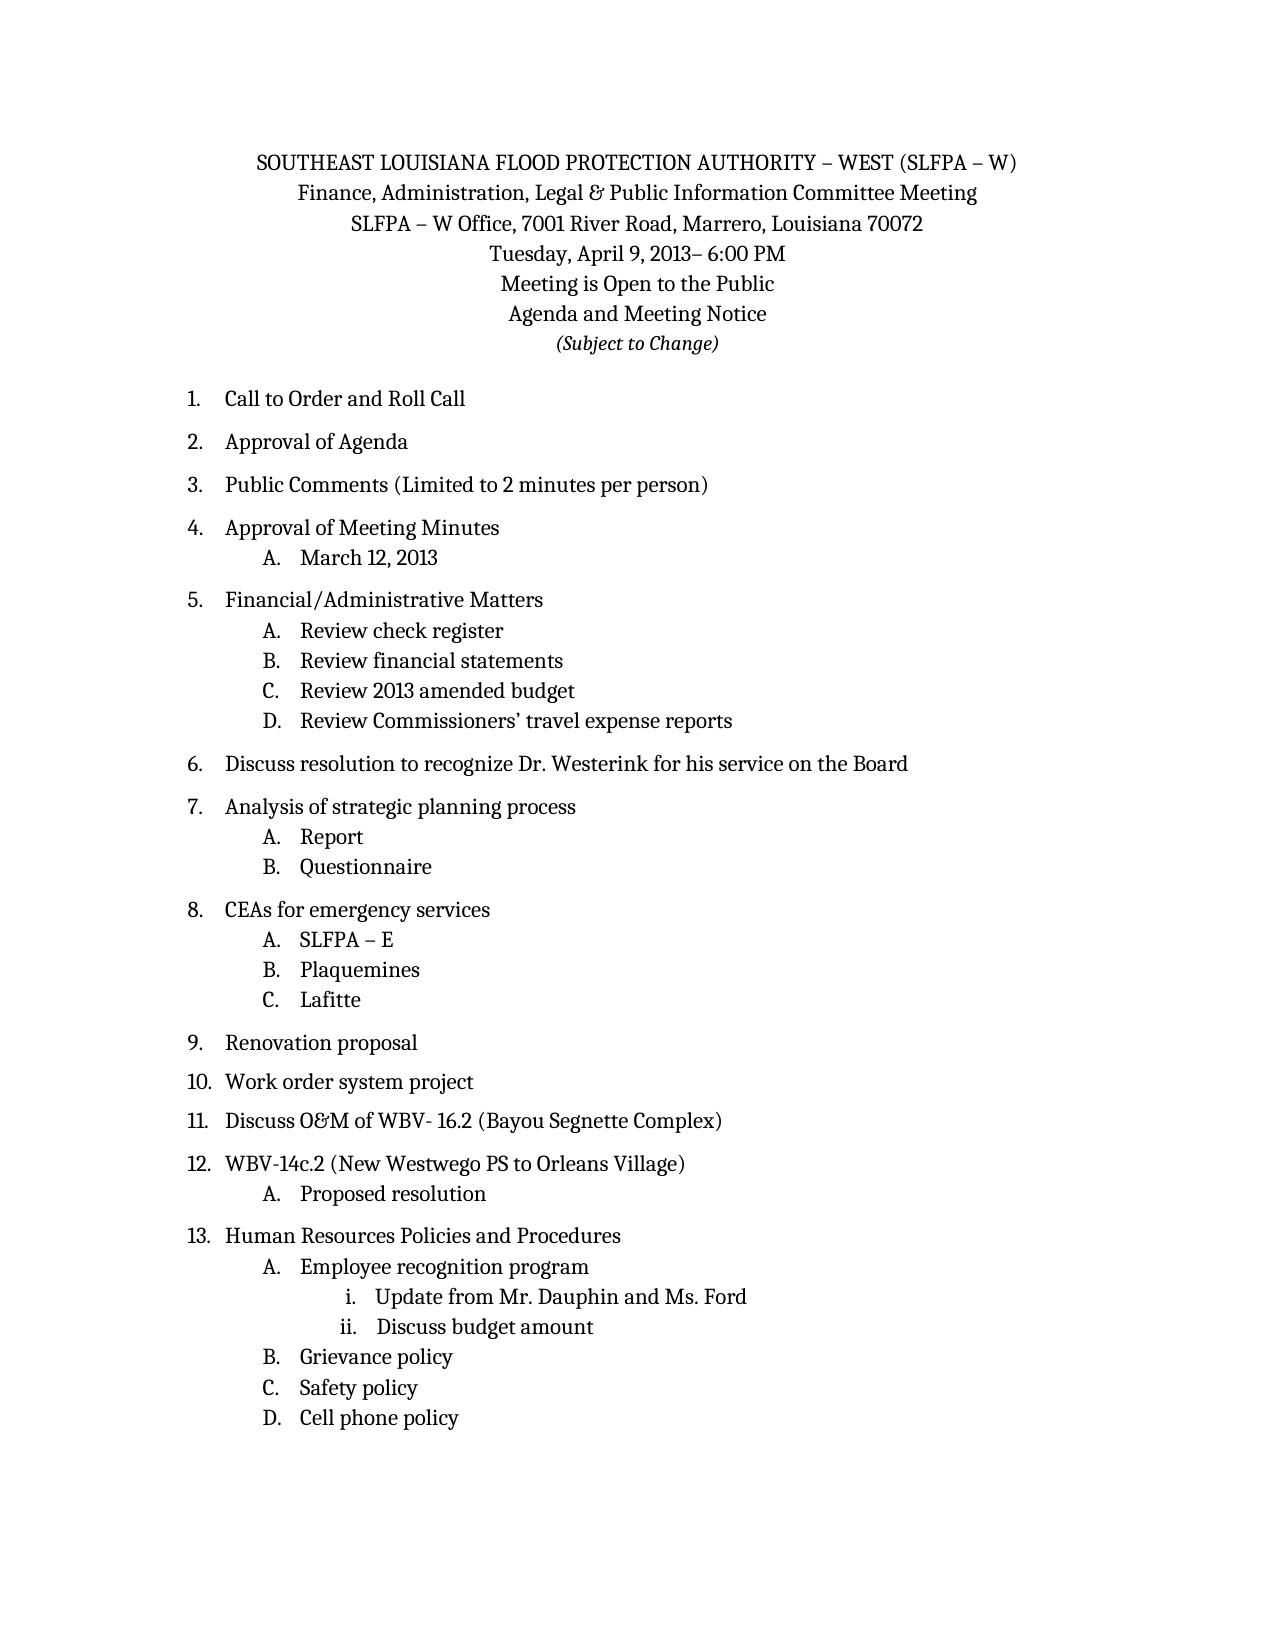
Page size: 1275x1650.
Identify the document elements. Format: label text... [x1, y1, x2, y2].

list Employee recognition program [262, 1253, 1125, 1280]
list Review financial statements [262, 648, 1125, 674]
list Safety policy [262, 1374, 1125, 1401]
list Work order system project [187, 1069, 1125, 1095]
list Approval of Agenda [187, 429, 1125, 455]
text SLFPA – W Office, 7001 River Road, Marrero, Louisiana 70072 [150, 210, 1125, 237]
list March 12, 2013 [262, 544, 1125, 571]
text Finance, Administration, Legal & Public Information Committee Meeting [150, 180, 1125, 207]
list SLFPA – E [262, 927, 1125, 953]
list Lafitte [262, 987, 1125, 1014]
list Review 2013 amended budget [262, 678, 1125, 704]
list Review Commissioners’ travel expense reports [262, 708, 1125, 734]
list Discuss O&M of WBV- 16.2 (Bayou Segnette Complex) [187, 1108, 1050, 1134]
list Review check register [262, 617, 1125, 644]
list Plaquemines [262, 957, 1125, 983]
list Grievance policy [262, 1344, 1125, 1371]
list Financial/Administrative Matters [187, 587, 1125, 614]
list Cell phone policy [262, 1404, 1125, 1431]
list Discuss budget amount [357, 1314, 1125, 1340]
list Discuss resolution to recognize Dr. Westerink for his service on the Board [187, 751, 1125, 777]
list CEAs for emergency services [187, 897, 1125, 923]
list Renovation proposal [187, 1030, 1125, 1056]
list Report [262, 824, 1125, 850]
text (Subject to Change) [150, 331, 1125, 355]
list Analysis of strategic planning process [187, 793, 1125, 820]
list Update from Mr. Dauphin and Ms. Ford [356, 1284, 1125, 1310]
list WBV-14c.2 (New Westwego PS to Orleans Village) [187, 1150, 1125, 1177]
text Meeting is Open to the Public [150, 271, 1125, 297]
list Human Resources Policies and Procedures [187, 1223, 1125, 1250]
list Public Comments (Limited to 2 minutes per person) [187, 472, 1125, 498]
list Call to Order and Roll Call [187, 386, 1125, 413]
text Tuesday, April 9, 2013– 6:00 PM [150, 241, 1125, 267]
list Proposed resolution [262, 1181, 1125, 1207]
list Questionnaire [262, 854, 1125, 880]
list Approval of Meeting Minutes [187, 514, 1125, 541]
text Agenda and Meeting Notice [150, 301, 1125, 327]
text SOUTHEAST LOUISIANA FLOOD PROTECTION AUTHORITY – WEST (SLFPA – W) [150, 150, 1125, 176]
